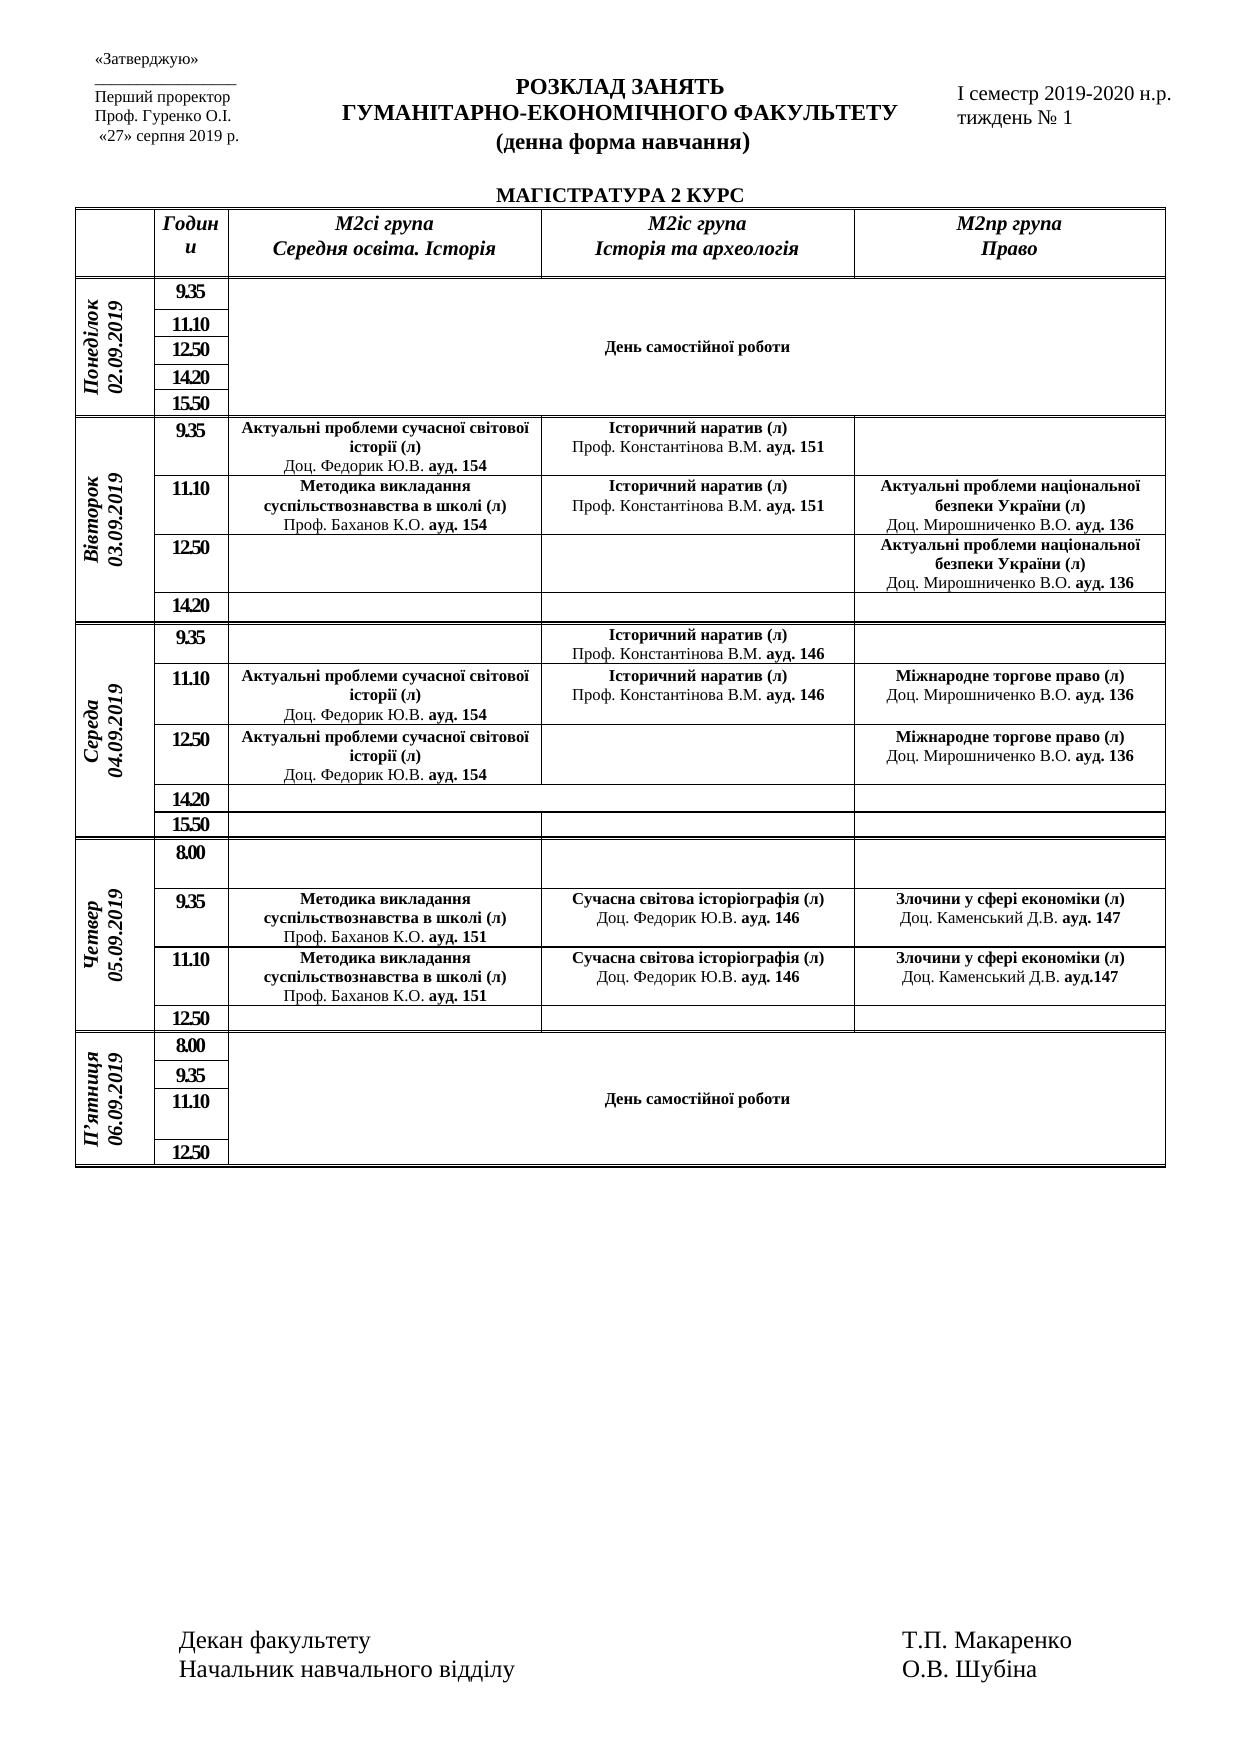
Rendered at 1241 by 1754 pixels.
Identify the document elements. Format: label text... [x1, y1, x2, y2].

table_cell 11.10 [155, 310, 228, 336]
table_cell [542, 813, 854, 836]
table_cell [542, 1006, 854, 1030]
table_cell [542, 840, 854, 888]
table_cell Злочини у сфері економіки (л) Доц. Каменський Д.В. ауд.147 [855, 948, 1165, 1005]
table_cell [855, 418, 1165, 475]
table_cell Методика викладання суспільствознавства в школі (л) Проф. Баханов К.О. ауд. 151 [229, 889, 541, 946]
table_cell 12.50 [155, 725, 228, 784]
table_cell [855, 840, 1165, 888]
table_cell [229, 535, 541, 592]
table_cell День самостійної роботи [229, 279, 1165, 414]
table_cell Понеділок 02.09.2019 [76, 279, 154, 414]
table_cell Методика викладання суспільствознавства в школі (л) Проф. Баханов К.О. ауд. 154 [229, 476, 541, 534]
table_cell 8.00 [155, 1033, 228, 1059]
table_cell [542, 535, 854, 592]
table_cell [229, 625, 541, 663]
table_cell [229, 593, 541, 621]
table_cell 12.50 [155, 1140, 228, 1164]
table_header М2пр група Право [855, 210, 1165, 276]
table_cell Сучасна світова історіографія (л) Доц. Федорик Ю.В. ауд. 146 [542, 948, 854, 1005]
table_cell Сучасна світова історіографія (л) Доц. Федорик Ю.В. ауд. 146 [542, 889, 854, 946]
table_cell [542, 593, 854, 621]
table_cell [855, 785, 1165, 811]
table_cell Вівторок 03.09.2019 [76, 418, 154, 621]
table_header М2іс група Історія та археологія [542, 210, 854, 276]
table_header М2сі група Середня освіта. Історія [229, 210, 541, 276]
table_cell [855, 813, 1165, 836]
table_header Години [155, 210, 228, 276]
table_cell Історичний наратив (л) Проф. Константінова В.М. ауд. 151 [542, 418, 854, 475]
table_cell 9.35 [155, 625, 228, 663]
table_cell 12.50 [155, 1006, 228, 1030]
table_cell [542, 725, 854, 784]
table_cell 15.50 [155, 390, 228, 414]
table_cell Методика викладання суспільствознавства в школі (л) Проф. Баханов К.О. ауд. 151 [229, 948, 541, 1005]
table_cell Середа 04.09.2019 [76, 625, 154, 836]
table_cell [229, 840, 541, 888]
table_cell 11.10 [155, 1089, 228, 1139]
table_cell Злочини у сфері економіки (л) Доц. Каменський Д.В. ауд. 147 [855, 889, 1165, 946]
table_cell 12.50 [155, 337, 228, 364]
table_cell 14.20 [155, 785, 228, 811]
table_cell 11.10 [155, 948, 228, 1005]
table_cell 8.00 [155, 840, 228, 888]
table_cell Актуальні проблеми національної безпеки України (л) Доц. Мирошниченко В.О. ауд. 136 [855, 535, 1165, 592]
table_cell Актуальні проблеми сучасної світової історії (л) Доц. Федорик Ю.В. ауд. 154 [229, 418, 541, 475]
table_cell 15.50 [155, 813, 228, 836]
table_header [76, 210, 154, 276]
table_cell [229, 1006, 541, 1030]
table_cell Міжнародне торгове право (л) Доц. Мирошниченко В.О. ауд. 136 [855, 725, 1165, 784]
table_cell [855, 625, 1165, 663]
table_cell [229, 813, 541, 836]
table_cell [229, 785, 854, 811]
table_cell Актуальні проблеми сучасної світової історії (л) Доц. Федорик Ю.В. ауд. 154 [229, 664, 541, 723]
text МАГІСТРАТУРА 2 КУРС [75, 183, 1165, 207]
table_cell Актуальні проблеми сучасної світової історії (л) Доц. Федорик Ю.В. ауд. 154 [229, 725, 541, 784]
table_cell Історичний наратив (л) Проф. Константінова В.М. ауд. 151 [542, 476, 854, 534]
table_cell [855, 1006, 1165, 1030]
table_cell 14.20 [155, 365, 228, 389]
table_cell День самостійної роботи [229, 1033, 1165, 1164]
table_cell Міжнародне торгове право (л) Доц. Мирошниченко В.О. ауд. 136 [855, 664, 1165, 723]
table_cell 12.50 [155, 535, 228, 592]
table_cell П’ятниця 06.09.2019 [76, 1033, 154, 1164]
table_cell Четвер 05.09.2019 [76, 840, 154, 1030]
table_cell 11.10 [155, 664, 228, 723]
table_cell 9.35 [155, 889, 228, 946]
table_cell 9.35 [155, 1061, 228, 1088]
table_cell 9.35 [155, 418, 228, 475]
table_cell 11.10 [155, 476, 228, 534]
table_cell 14.20 [155, 593, 228, 621]
table_cell Історичний наратив (л) Проф. Константінова В.М. ауд. 146 [542, 664, 854, 723]
table_cell Актуальні проблеми національної безпеки України (л) Доц. Мирошниченко В.О. ауд. 136 [855, 476, 1165, 534]
table_cell Історичний наратив (л) Проф. Константінова В.М. ауд. 146 [542, 625, 854, 663]
table_cell 9.35 [155, 279, 228, 309]
table_cell [855, 593, 1165, 621]
